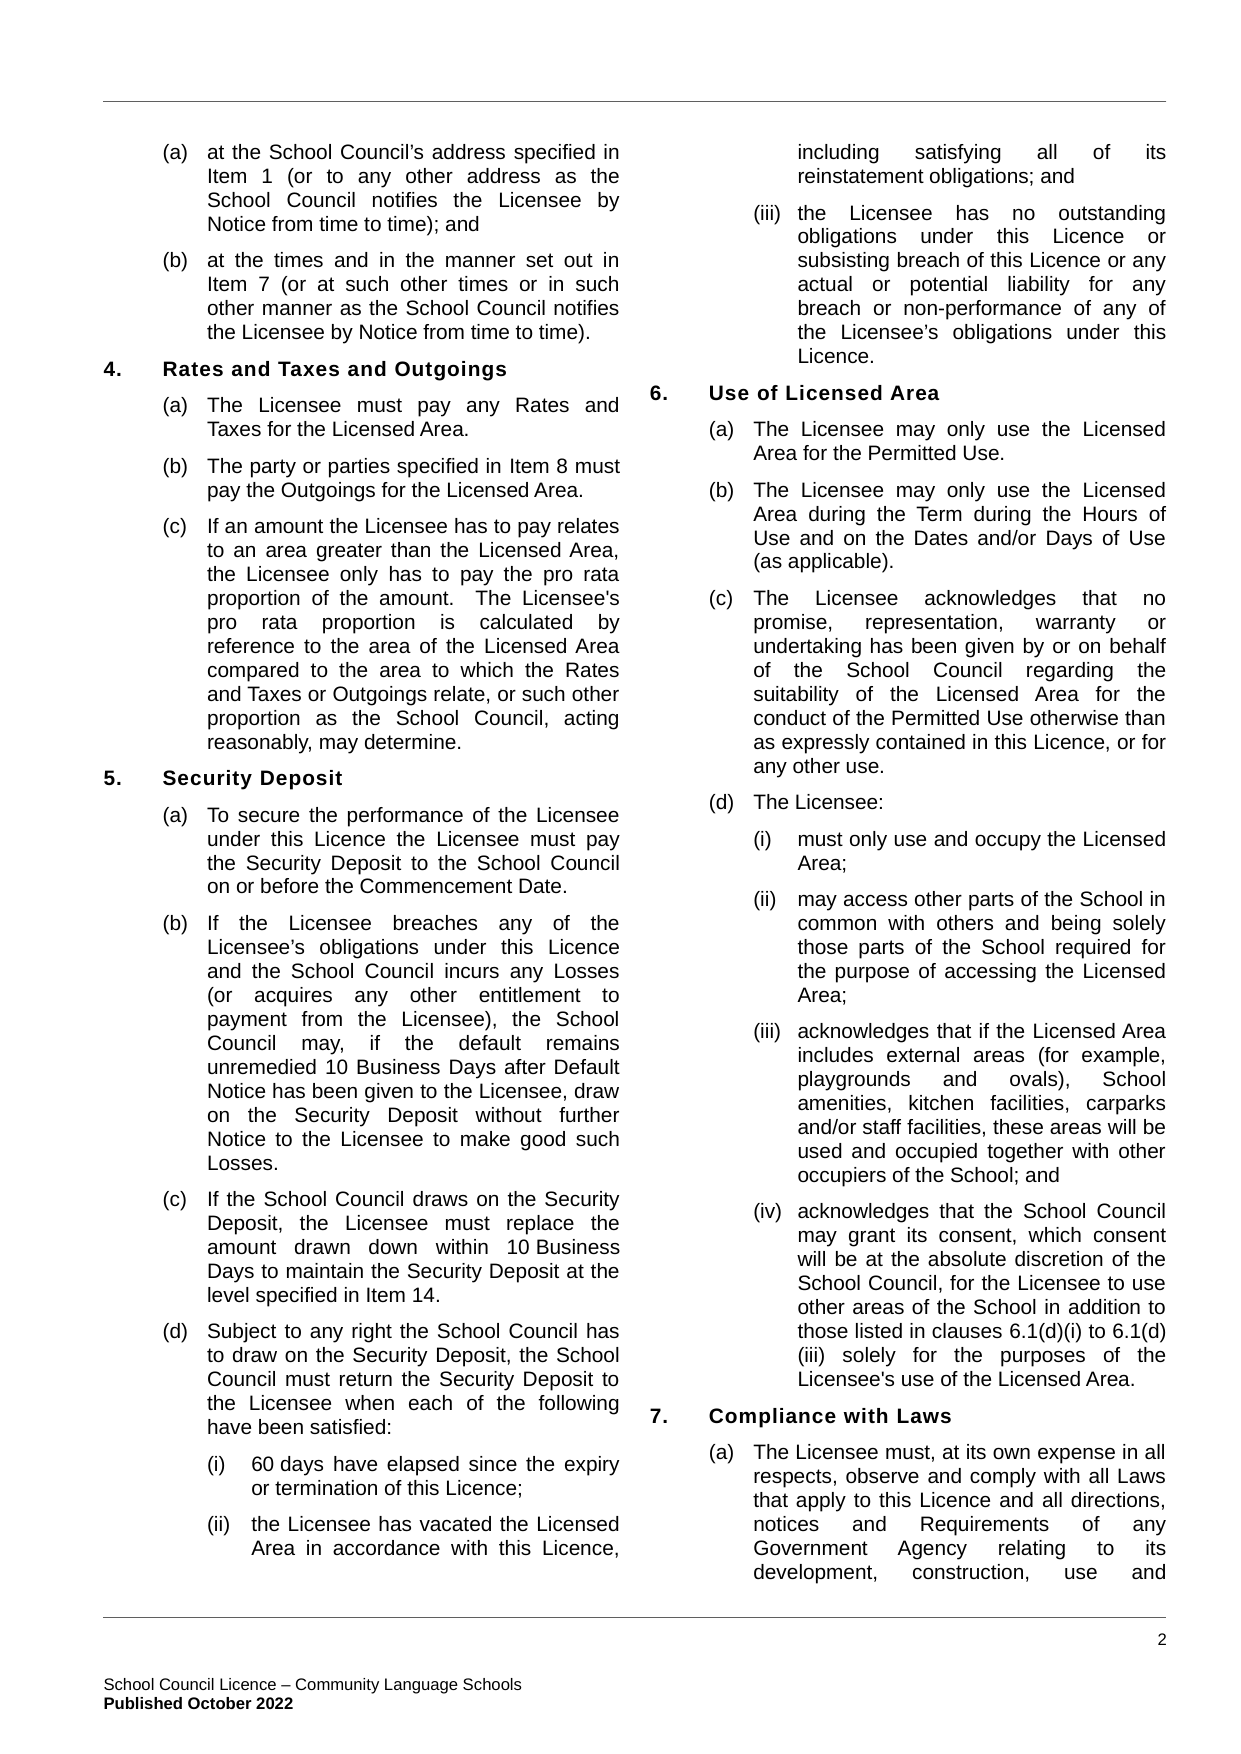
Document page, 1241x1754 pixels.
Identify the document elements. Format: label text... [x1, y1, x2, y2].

subtitle at the School Council’s address specified in Item 1 (or to any other address as the School Council notifies the Licensee by Notice from time to time); and [162, 140, 620, 236]
subtitle The Licensee may only use the Licensed Area for the Permitted Use. [709, 417, 1166, 465]
subtitle If the School Council draws on the Security Deposit, the Licensee must replace the amount drawn down within 10 Business Days to maintain the Security Deposit at the level specified in Item 14. [162, 1187, 620, 1307]
subtitle the Licensee has vacated the Licensed Area in accordance with this Licence, including satisfying all of its reinstatement obligations; and [753, 140, 1166, 188]
subtitle the Licensee has no outstanding obligations under this Licence or subsisting breach of this Licence or any actual or potential liability for any breach or non-performance of any of the Licensee’s obligations under this Licence. [753, 200, 1166, 368]
subtitle may access other parts of the School in common with others and being solely those parts of the School required for the purpose of accessing the Licensed Area; [753, 887, 1166, 1007]
subtitle Security Deposit [103, 766, 620, 790]
subtitle The party or parties specified in Item 8 must pay the Outgoings for the Licensed Area. [162, 453, 620, 501]
subtitle must only use and occupy the Licensed Area; [753, 826, 1166, 874]
subtitle If an amount the Licensee has to pay relates to an area greater than the Licensed Area, the Licensee only has to pay the pro rata proportion of the amount. The Licensee's pro rata proportion is calculated by reference to the area of the Licensed Area compared to the area to which the Rates and Taxes or Outgoings relate, or such other proportion as the School Council, acting reasonably, may determine. [162, 514, 620, 753]
subtitle The Licensee acknowledges that no promise, representation, warranty or undertaking has been given by or on behalf of the School Council regarding the suitability of the Licensed Area for the conduct of the Permitted Use otherwise than as expressly contained in this Licence, or for any other use. [709, 586, 1166, 777]
subtitle acknowledges that if the Licensed Area includes external areas (for example, playgrounds and ovals), School amenities, kitchen facilities, carparks and/or staff facilities, these areas will be used and occupied together with other occupiers of the School; and [753, 1019, 1166, 1187]
subtitle Rates and Taxes and Outgoings [103, 357, 620, 381]
subtitle at the times and in the manner set out in Item 7 (or at such other times or in such other manner as the School Council notifies the Licensee by Notice from time to time). [162, 248, 620, 344]
subtitle acknowledges that the School Council may grant its consent, which consent will be at the absolute discretion of the School Council, for the Licensee to use other areas of the School in addition to those listed in clauses 6(d)(i) to 6(d)(iii) solely for the purposes of the Licensee's use of the Licensed Area. [753, 1199, 1166, 1391]
subtitle The Licensee: [709, 790, 1166, 814]
subtitle If the Licensee breaches any of the Licensee’s obligations under this Licence and the School Council incurs any Losses (or acquires any other entitlement to payment from the Licensee), the School Council may, if the default remains unremedied 10 Business Days after Default Notice has been given to the Licensee, draw on the Security Deposit without further Notice to the Licensee to make good such Losses. [162, 911, 620, 1174]
subtitle the Licensee has vacated the Licensed Area in accordance with this Licence, including satisfying all of its reinstatement obligations; and [207, 1512, 620, 1560]
subtitle Compliance with Laws [649, 1403, 1166, 1427]
subtitle The Licensee may only use the Licensed Area during the Term during the Hours of Use and on the Dates and/or Days of Use (as applicable). [709, 477, 1166, 573]
subtitle 60 days have elapsed since the expiry or termination of this Licence; [207, 1451, 620, 1499]
subtitle The Licensee must pay any Rates and Taxes for the Licensed Area. [162, 393, 620, 441]
subtitle Use of Licensed Area [649, 381, 1166, 404]
subtitle To secure the performance of the Licensee under this Licence the Licensee must pay the Security Deposit to the School Council on or before the Commencement Date. [162, 802, 620, 898]
subtitle Subject to any right the School Council has to draw on the Security Deposit, the School Council must return the Security Deposit to the Licensee when each of the following have been satisfied: [162, 1319, 620, 1439]
